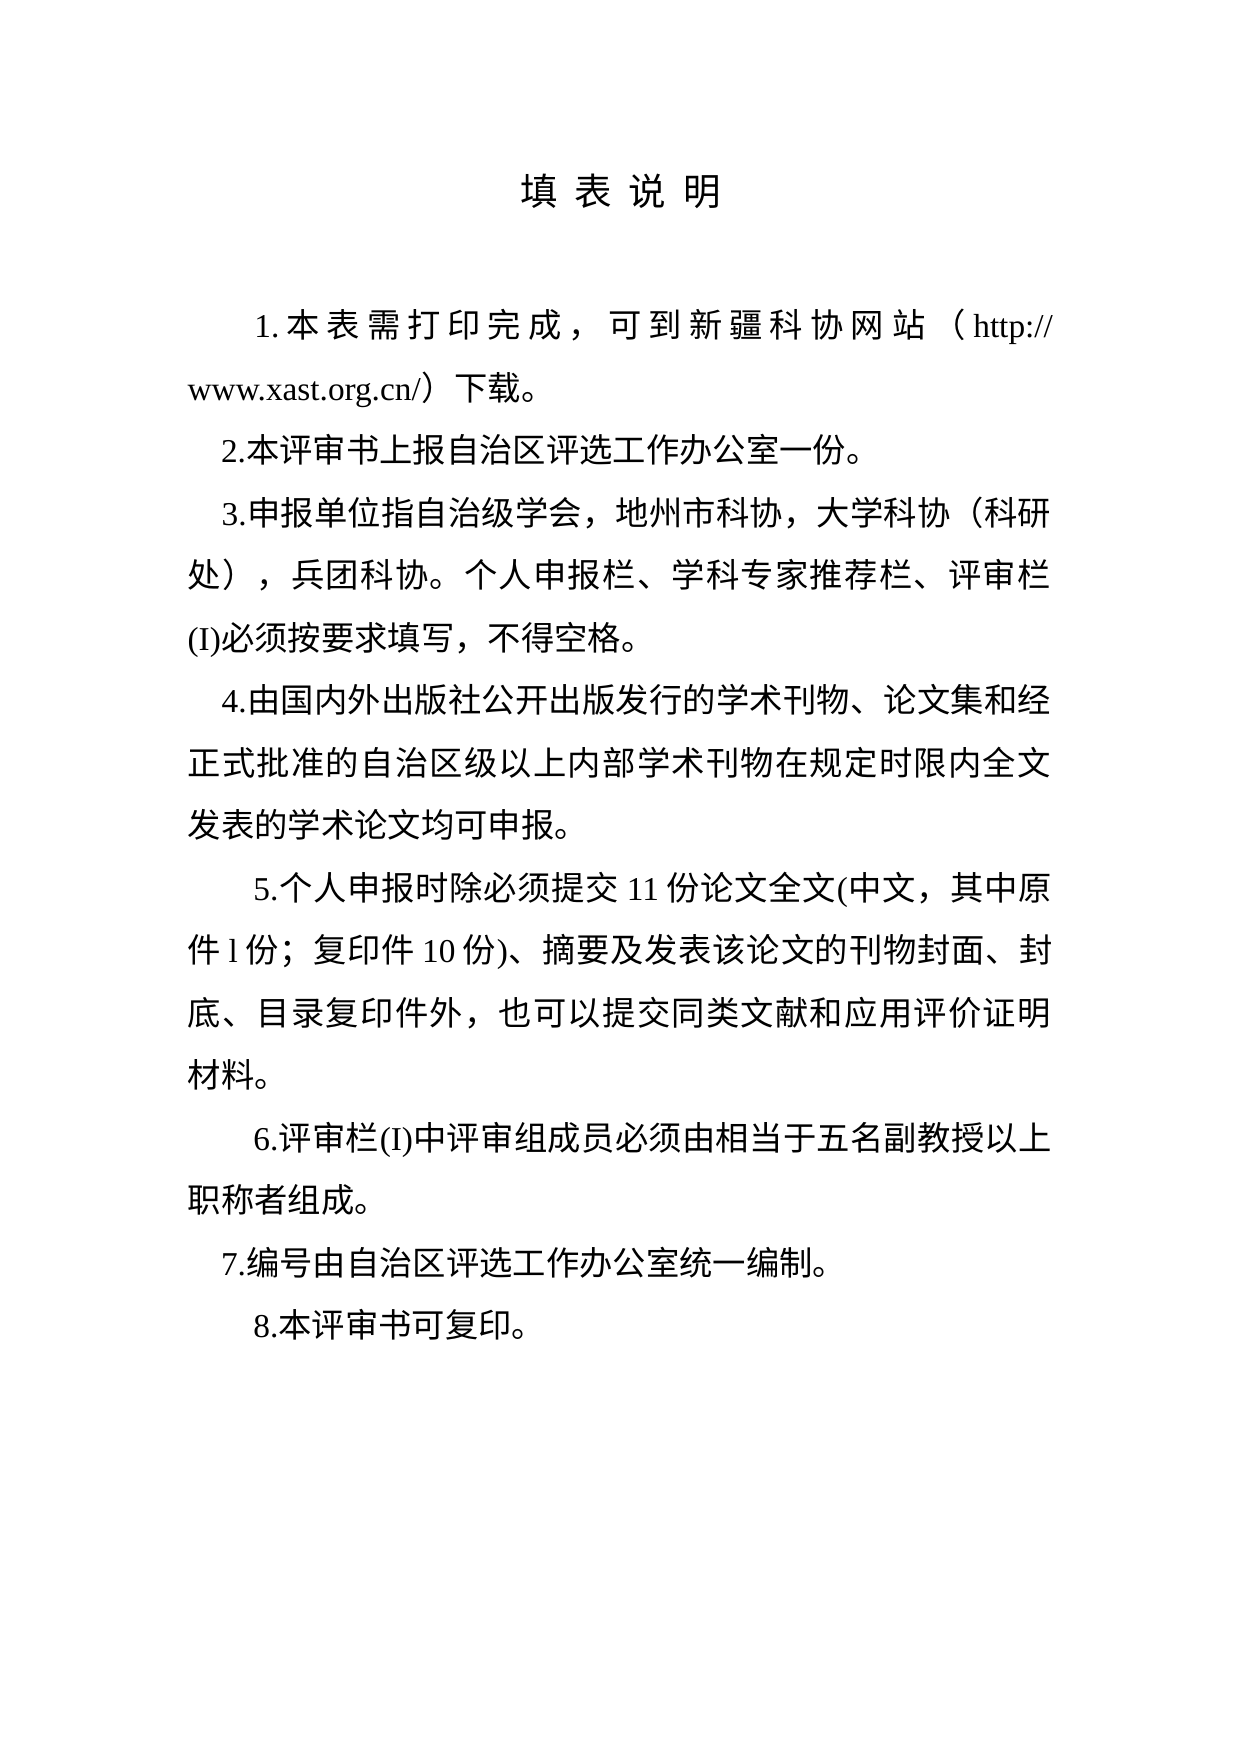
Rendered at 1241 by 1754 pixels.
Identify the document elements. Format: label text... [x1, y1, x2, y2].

text 1.本表需打印完成，可到新疆科协网站（http://www.xast.org.cn/）下载。 [187, 288, 1053, 413]
text 2.本评审书上报自治区评选工作办公室一份。 [187, 413, 1053, 475]
text 8.本评审书可复印。 [187, 1288, 1053, 1350]
text 4.由国内外出版社公开出版发行的学术刊物、论文集和经正式批准的自治区级以上内部学术刊物在规定时限内全文发表的学术论文均可申报。 [187, 663, 1053, 850]
text 填 表 说 明 [187, 162, 1053, 216]
text 5.个人申报时除必须提交11份论文全文(中文，其中原件l份；复印件10份)、摘要及发表该论文的刊物封面、封底、目录复印件外，也可以提交同类文献和应用评价证明材料。 [187, 850, 1053, 1100]
text 3.申报单位指自治级学会，地州市科协，大学科协（科研处），兵团科协。个人申报栏、学科专家推荐栏、评审栏(I)必须按要求填写，不得空格。 [187, 475, 1053, 663]
text 7.编号由自治区评选工作办公室统一编制。 [187, 1225, 1053, 1288]
text 6.评审栏(I)中评审组成员必须由相当于五名副教授以上职称者组成。 [187, 1100, 1053, 1225]
